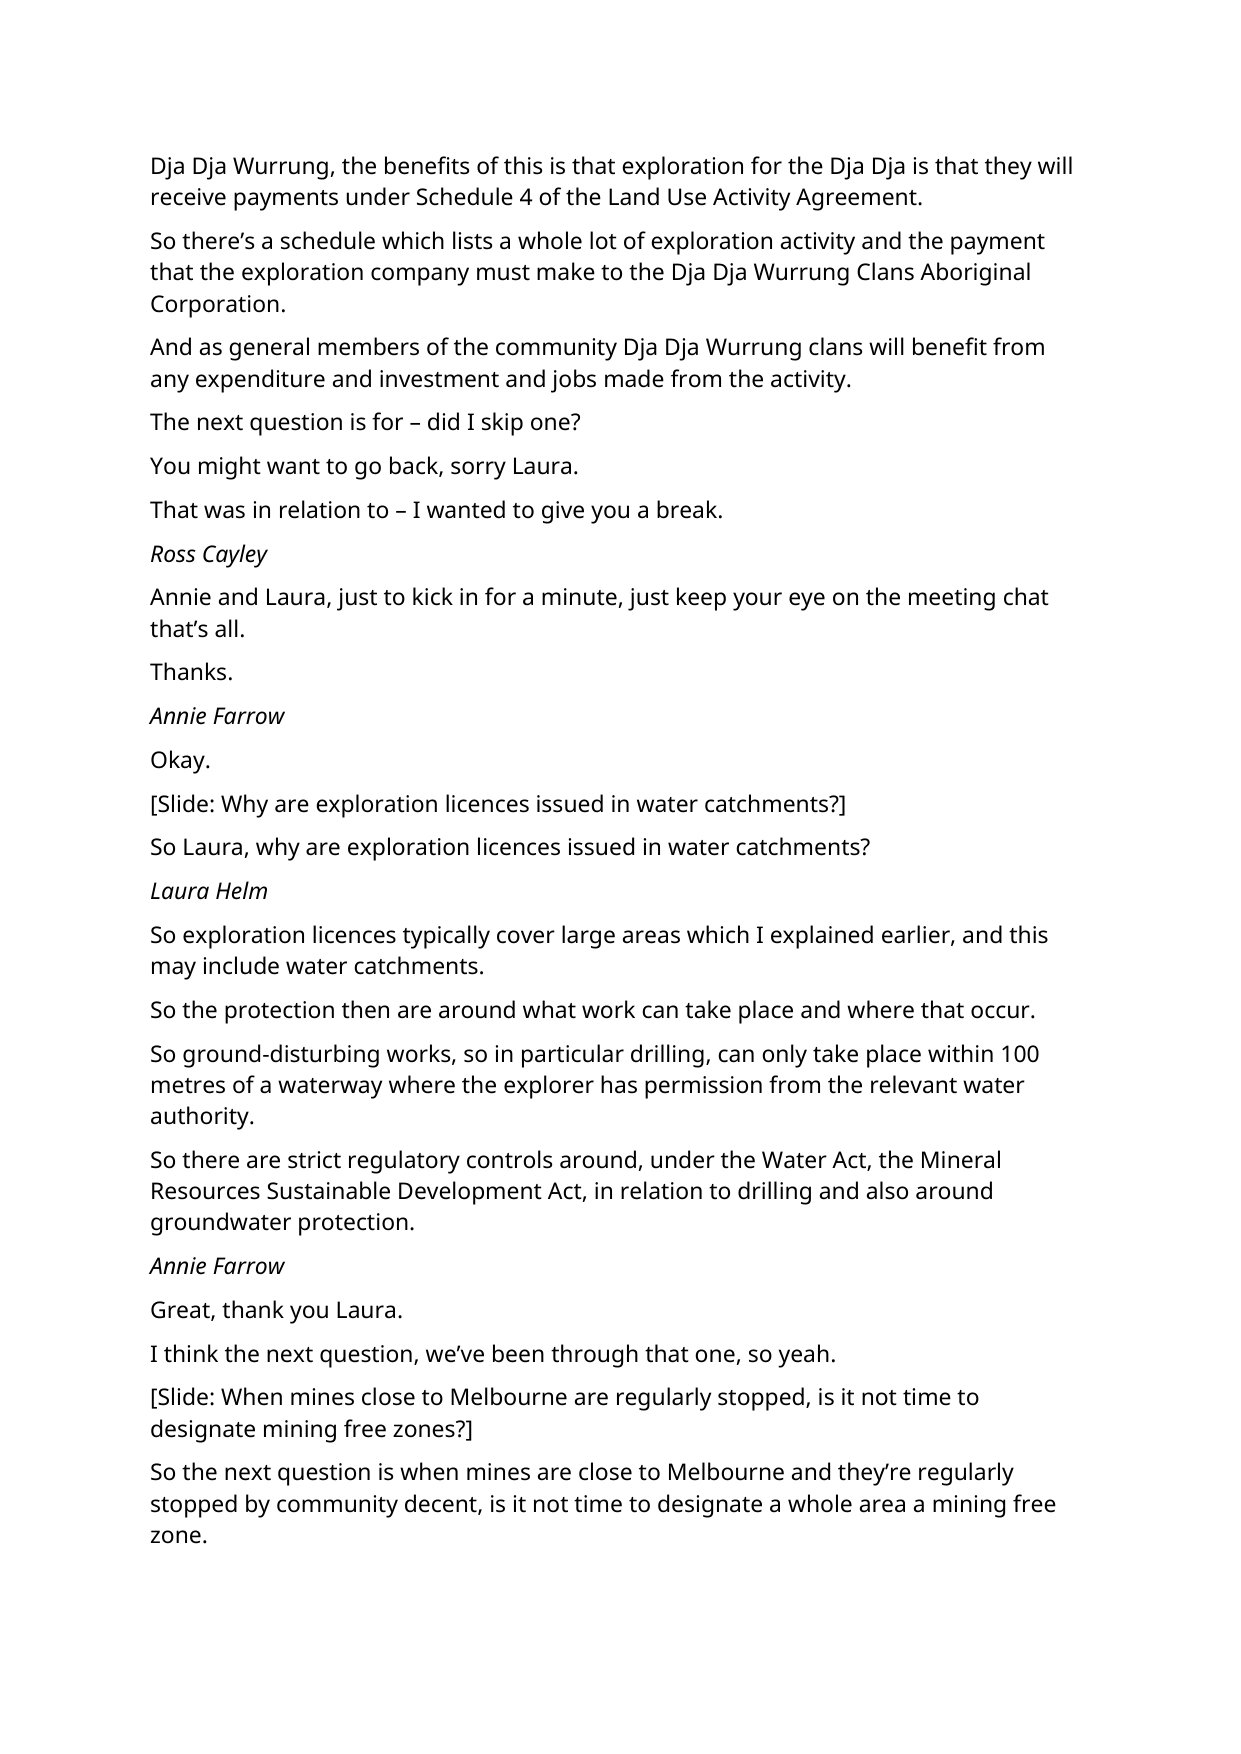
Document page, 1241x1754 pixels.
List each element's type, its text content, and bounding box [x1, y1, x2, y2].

text The next question is for – did I skip one? [150, 406, 1090, 437]
text [Slide: When mines close to Melbourne are regularly stopped, is it not time to designate mining free zones?] [150, 1381, 1090, 1444]
text Annie and Laura, just to kick in for a minute, just keep your eye on the meeting chat that’s all. [150, 581, 1090, 644]
text So exploration licences typically cover large areas which I explained earlier, and this may include water catchments. [150, 919, 1090, 981]
text So the next question is when mines are close to Melbourne and they’re regularly stopped by community decent, is it not time to designate a whole area a mining free zone. [150, 1456, 1090, 1550]
text Ross Cayley [150, 537, 1090, 569]
text That was in relation to – I wanted to give you a break. [150, 494, 1090, 525]
text So ground-disturbing works, so in particular drilling, can only take place within 100 metres of a waterway where the explorer has permission from the relevant water authority. [150, 1037, 1090, 1131]
text And as general members of the community Dja Dja Wurrung clans will benefit from any expenditure and investment and jobs made from the activity. [150, 331, 1090, 394]
text Great, thank you Laura. [150, 1294, 1090, 1325]
text So there’s a schedule which lists a whole lot of exploration activity and the payment that the exploration company must make to the Dja Dja Wurrung Clans Aboriginal Corporation. [150, 225, 1090, 319]
text So the protection then are around what work can take place and where that occur. [150, 994, 1090, 1025]
text Annie Farrow [150, 1250, 1090, 1281]
text So Laura, why are exploration licences issued in water catchments? [150, 831, 1090, 862]
text Thanks. [150, 656, 1090, 687]
text I think the next question, we’ve been through that one, so yeah. [150, 1337, 1090, 1369]
text [Slide: Why are exploration licences issued in water catchments?] [150, 787, 1090, 819]
text Annie Farrow [150, 700, 1090, 731]
text Okay. [150, 744, 1090, 775]
text So there are strict regulatory controls around, under the Water Act, the Mineral Resources Sustainable Development Act, in relation to drilling and also around groundwater protection. [150, 1144, 1090, 1237]
text Laura Helm [150, 875, 1090, 906]
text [150, 150, 1090, 212]
text You might want to go back, sorry Laura. [150, 450, 1090, 481]
